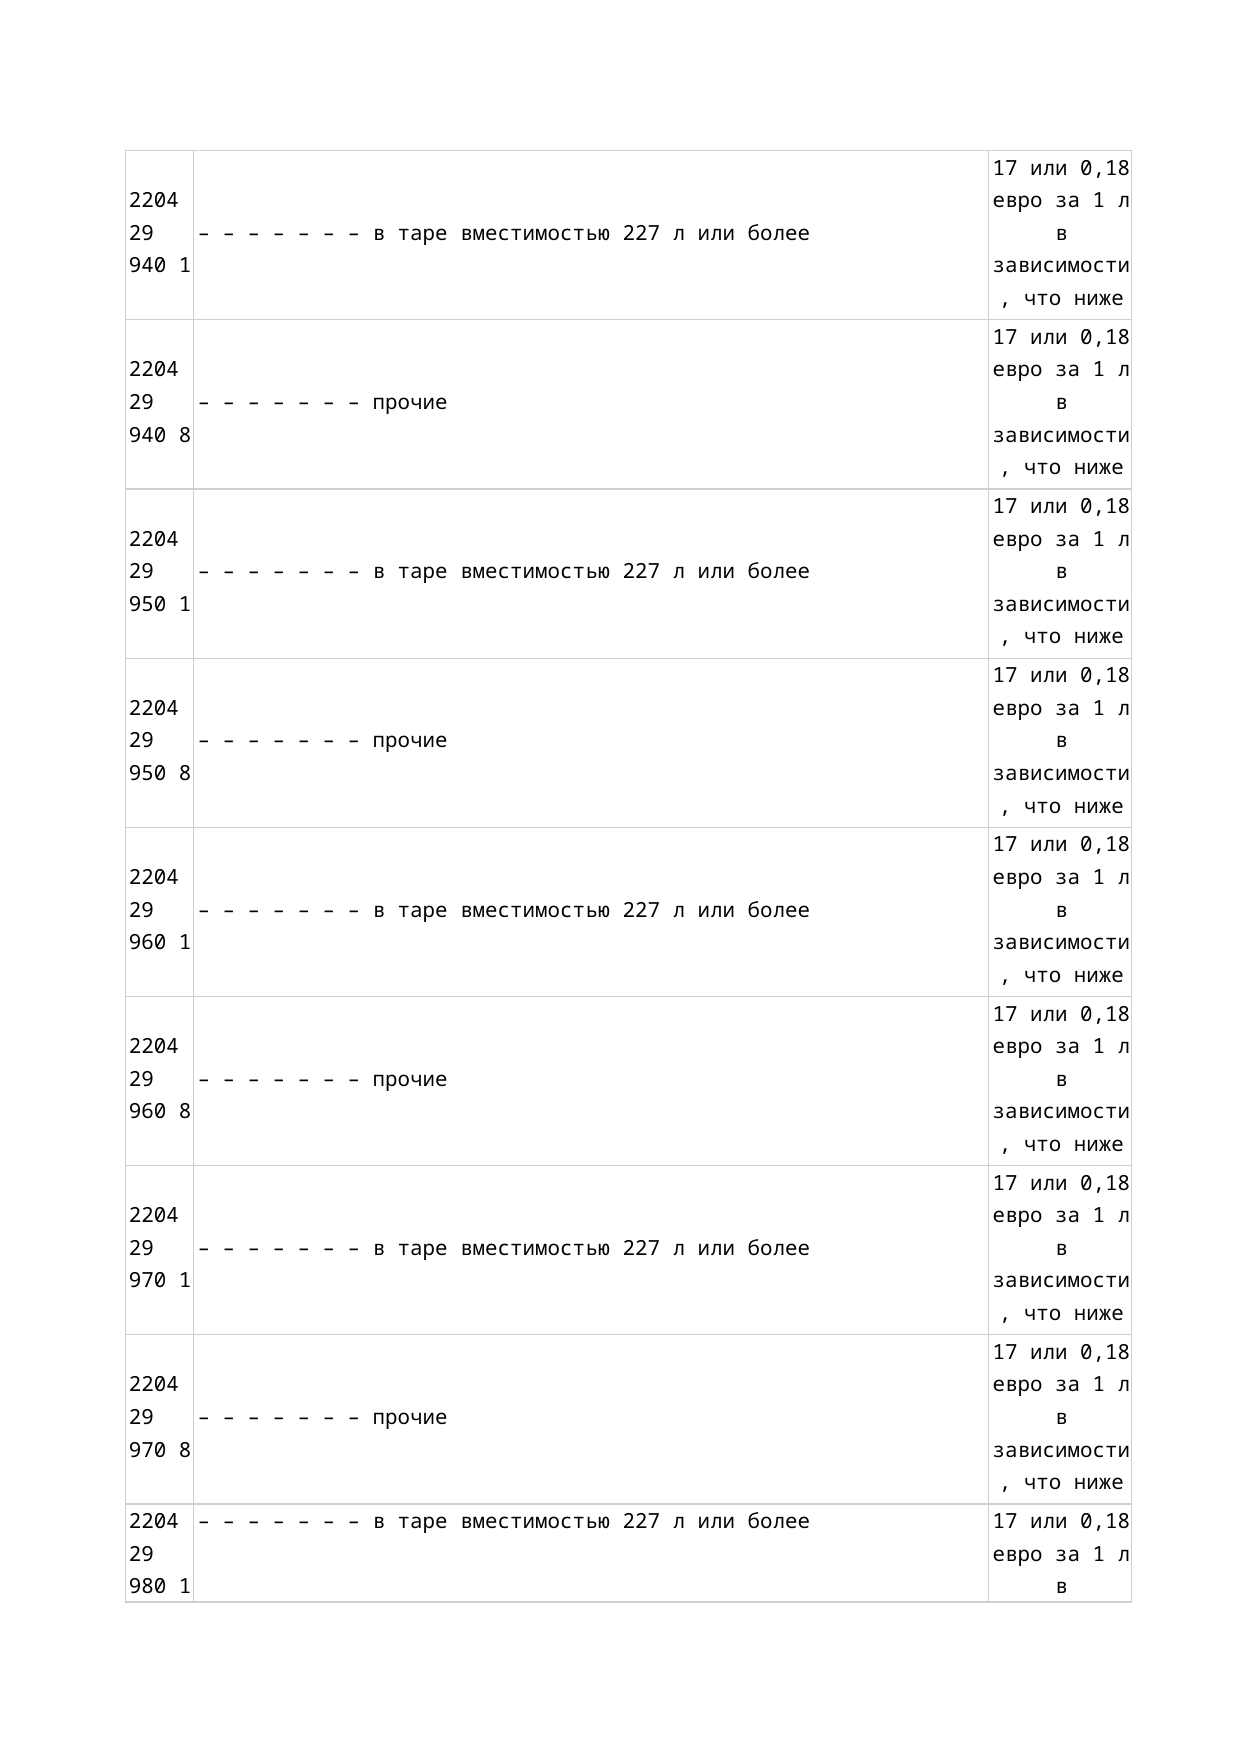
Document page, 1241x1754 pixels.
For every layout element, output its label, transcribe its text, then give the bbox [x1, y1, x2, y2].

table_cell 2204 29 950 8 [126, 659, 193, 827]
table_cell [989, 320, 1131, 488]
table_cell 17 или 0,18 евро за 1 л в зависимости, что ниже [989, 659, 1131, 827]
table_cell – – – – – – – в таре вместимостью 227 л или более [194, 1166, 988, 1334]
table_cell 2204 29 960 1 [126, 828, 193, 996]
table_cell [194, 1505, 988, 1601]
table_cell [989, 1505, 1131, 1601]
table_cell 2204 29 970 8 [126, 1335, 193, 1503]
table_cell 2204 29 970 1 [126, 1166, 193, 1334]
table_cell – – – – – – – прочие [194, 659, 988, 827]
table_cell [989, 151, 1131, 319]
table_cell 2204 29 960 8 [126, 997, 193, 1165]
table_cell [194, 151, 988, 319]
table_cell 2204 29 940 8 [126, 320, 193, 488]
table_cell 2204 29 950 1 [126, 490, 193, 657]
table_cell 2204 29 980 1 [126, 1505, 193, 1601]
table_cell – – – – – – – прочие [194, 320, 988, 488]
table_cell – – – – – – – прочие [194, 1335, 988, 1503]
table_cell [989, 1335, 1131, 1503]
table_cell 17 или 0,18 евро за 1 л в зависимости, что ниже [989, 997, 1131, 1165]
table_cell 17 или 0,18 евро за 1 л в зависимости, что ниже [989, 1166, 1131, 1334]
table_cell 17 или 0,18 евро за 1 л в зависимости, что ниже [989, 490, 1131, 657]
table_cell 17 или 0,18 евро за 1 л в зависимости, что ниже [989, 828, 1131, 996]
table_cell – – – – – – – прочие [194, 997, 988, 1165]
table_cell 2204 29 940 1 [126, 151, 193, 319]
table_cell – – – – – – – в таре вместимостью 227 л или более [194, 828, 988, 996]
table_cell – – – – – – – в таре вместимостью 227 л или более [194, 490, 988, 657]
